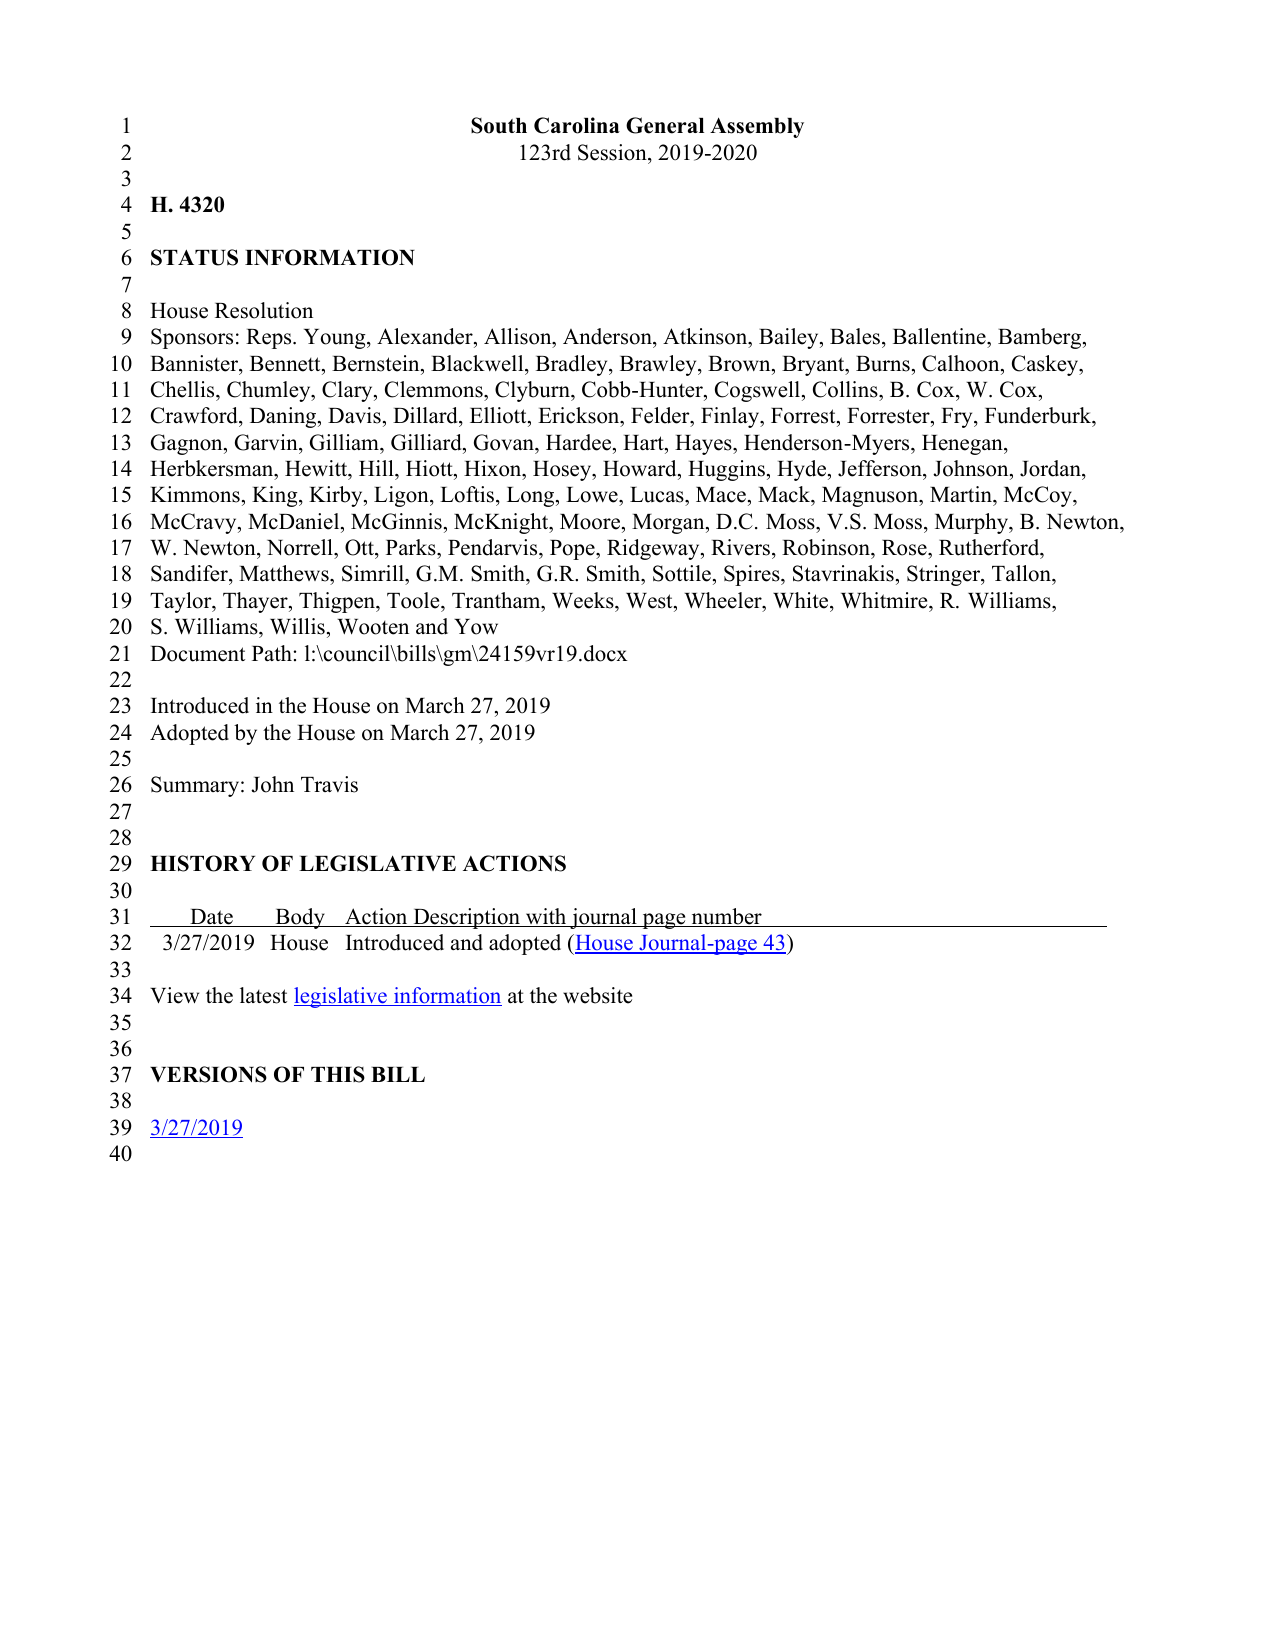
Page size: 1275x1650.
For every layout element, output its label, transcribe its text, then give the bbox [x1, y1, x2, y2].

text Introduced in the House on March 27, 2019 [150, 692, 1125, 719]
text House Resolution [150, 297, 1125, 323]
text H. 4320 [150, 192, 1125, 218]
text STATUS INFORMATION [150, 244, 1125, 271]
text Adopted by the House on March 27, 2019 [150, 719, 1125, 745]
text 123rd Session, 2019-2020 [150, 139, 1125, 165]
text 3/27/2019 House Introduced and adopted (House Journal-page 43) [150, 929, 1125, 956]
text 3/27/2019 [150, 1114, 1125, 1140]
text VERSIONS OF THIS BILL [150, 1061, 1125, 1088]
text HISTORY OF LEGISLATIVE ACTIONS [150, 850, 1125, 877]
text Date Body Action Description with journal page number [150, 903, 1125, 929]
text Sponsors: Reps. Young, Alexander, Allison, Anderson, Atkinson, Bailey, Bales, Ballentine, Bamberg, Bannister, Bennett, Bernstein, Blackwell, Bradley, Brawley, Brown, Bryant, Burns, Calhoon, Caskey, Chellis, Chumley, Clary, Clemmons, Clyburn, Cobb-Hunter, Cogswell, Collins, B. Cox, W. Cox, Crawford, Daning, Davis, Dillard, Elliott, Erickson, Felder, Finlay, Forrest, Forrester, Fry, Funderburk, Gagnon, Garvin, Gilliam, Gilliard, Govan, Hardee, Hart, Hayes, Henderson-Myers, Henegan, Herbkersman, Hewitt, Hill, Hiott, Hixon, Hosey, Howard, Huggins, Hyde, Jefferson, Johnson, Jordan, Kimmons, King, Kirby, Ligon, Loftis, Long, Lowe, Lucas, Mace, Mack, Magnuson, Martin, McCoy, McCravy, McDaniel, McGinnis, McKnight, Moore, Morgan, D.C. Moss, V.S. Moss, Murphy, B. Newton, W. Newton, Norrell, Ott, Parks, Pendarvis, Pope, Ridgeway, Rivers, Robinson, Rose, Rutherford, Sandifer, Matthews, Simrill, G.M. Smith, G.R. Smith, Sottile, Spires, Stavrinakis, Stringer, Tallon, Taylor, Thayer, Thigpen, Toole, Trantham, Weeks, West, Wheeler, White, Whitmire, R. Williams, S. Williams, Willis, Wooten and Yow [150, 323, 1125, 639]
text South Carolina General Assembly [150, 112, 1125, 139]
text Document Path: l:\council\bills\gm\24159vr19.docx [150, 639, 1125, 666]
text View the latest legislative information at the website [150, 982, 1125, 1008]
text Summary: John Travis [150, 771, 1125, 798]
